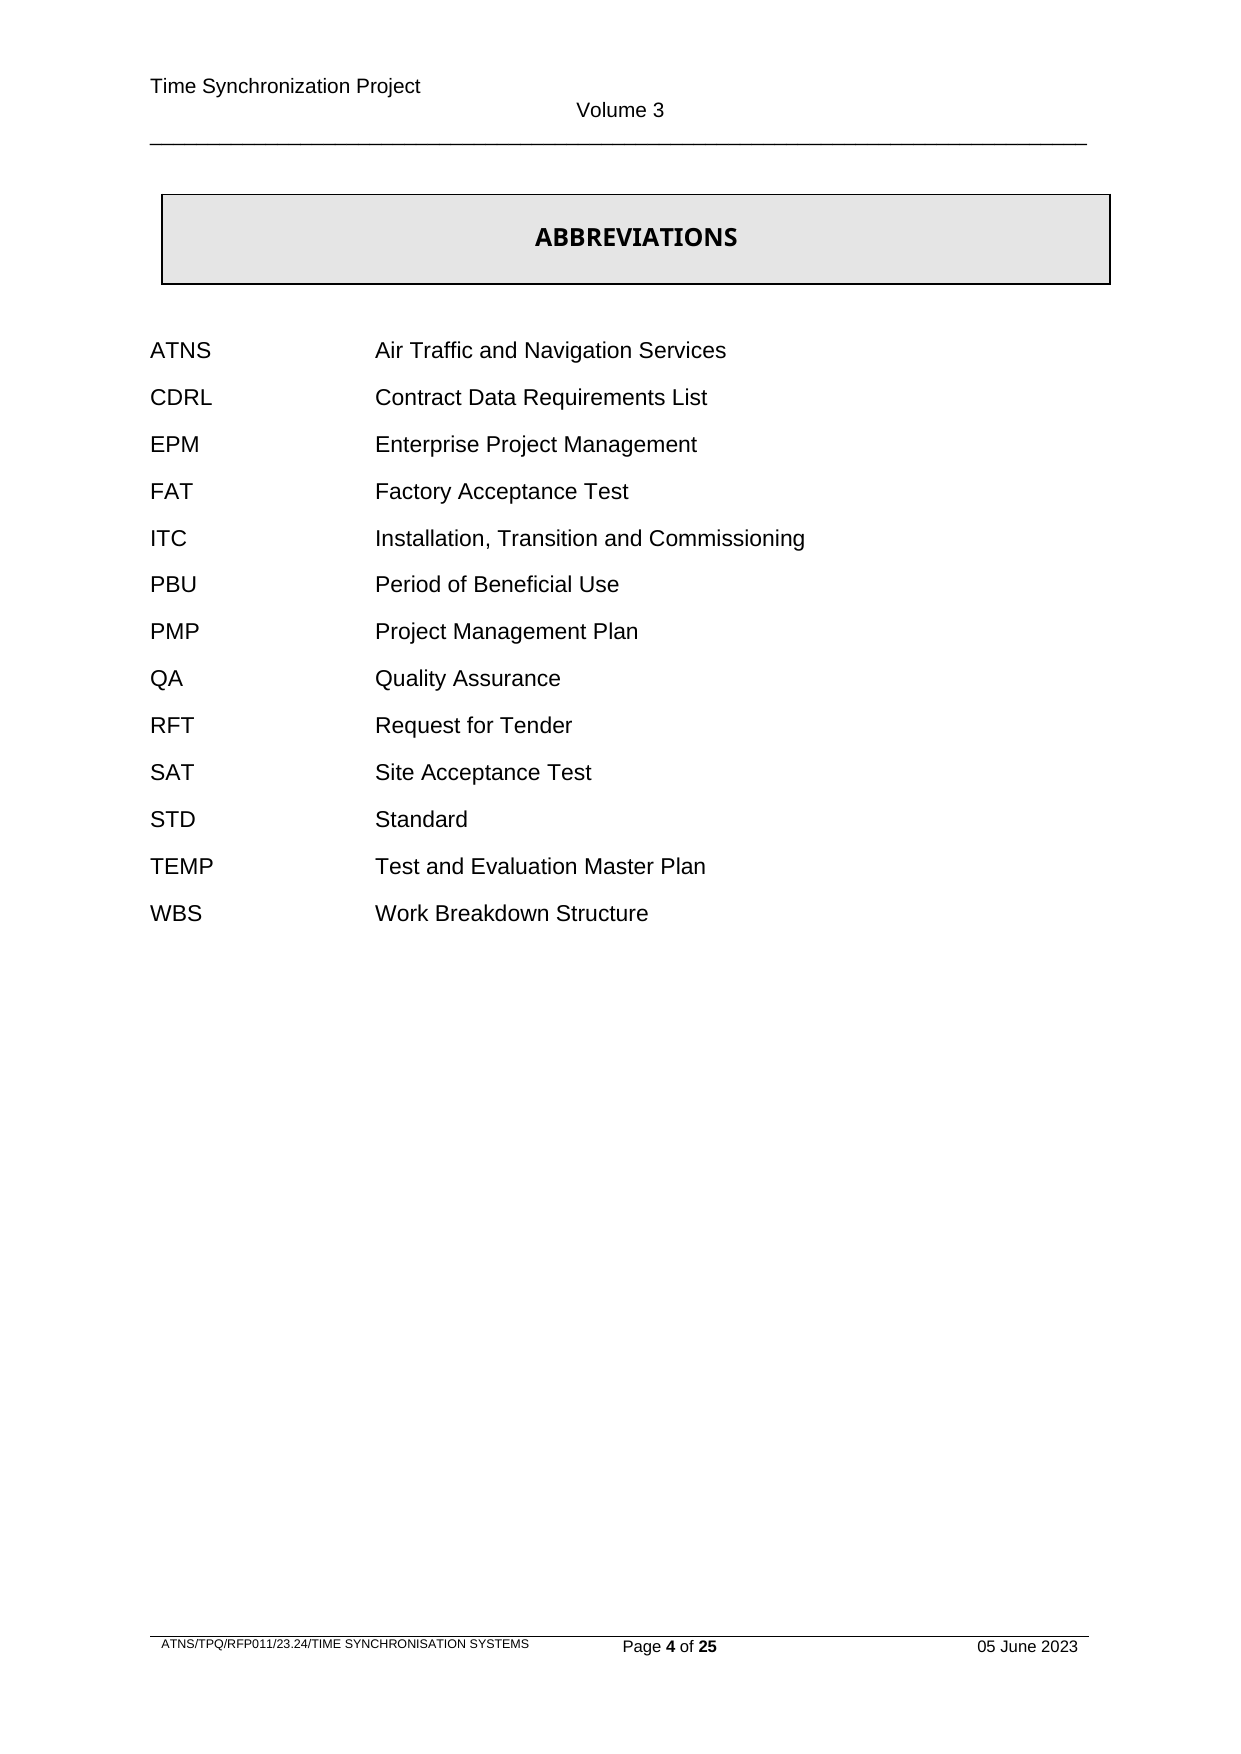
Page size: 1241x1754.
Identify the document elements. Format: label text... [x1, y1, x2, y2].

text FAT Factory Acceptance Test [150, 478, 1090, 504]
text PBU Period of Beneficial Use [150, 571, 1090, 598]
text TEMP Test and Evaluation Master Plan [150, 853, 1090, 879]
text WBS Work Breakdown Structure [150, 899, 1090, 926]
text EPM Enterprise Project Management [150, 431, 1090, 457]
text ITC Installation, Transition and Commissioning [150, 524, 1090, 551]
text RFT Request for Tender [150, 712, 1090, 738]
text QA Quality Assurance [150, 665, 1090, 691]
text ATNS Air Traffic and Navigation Services [150, 337, 1090, 363]
text SAT Site Acceptance Test [150, 759, 1090, 785]
text PMP Project Management Plan [150, 618, 1090, 644]
text CDRL Contract Data Requirements List [150, 384, 1090, 410]
table_header ABBREVIATIONS [163, 195, 1109, 283]
text STD Standard [150, 806, 1090, 832]
